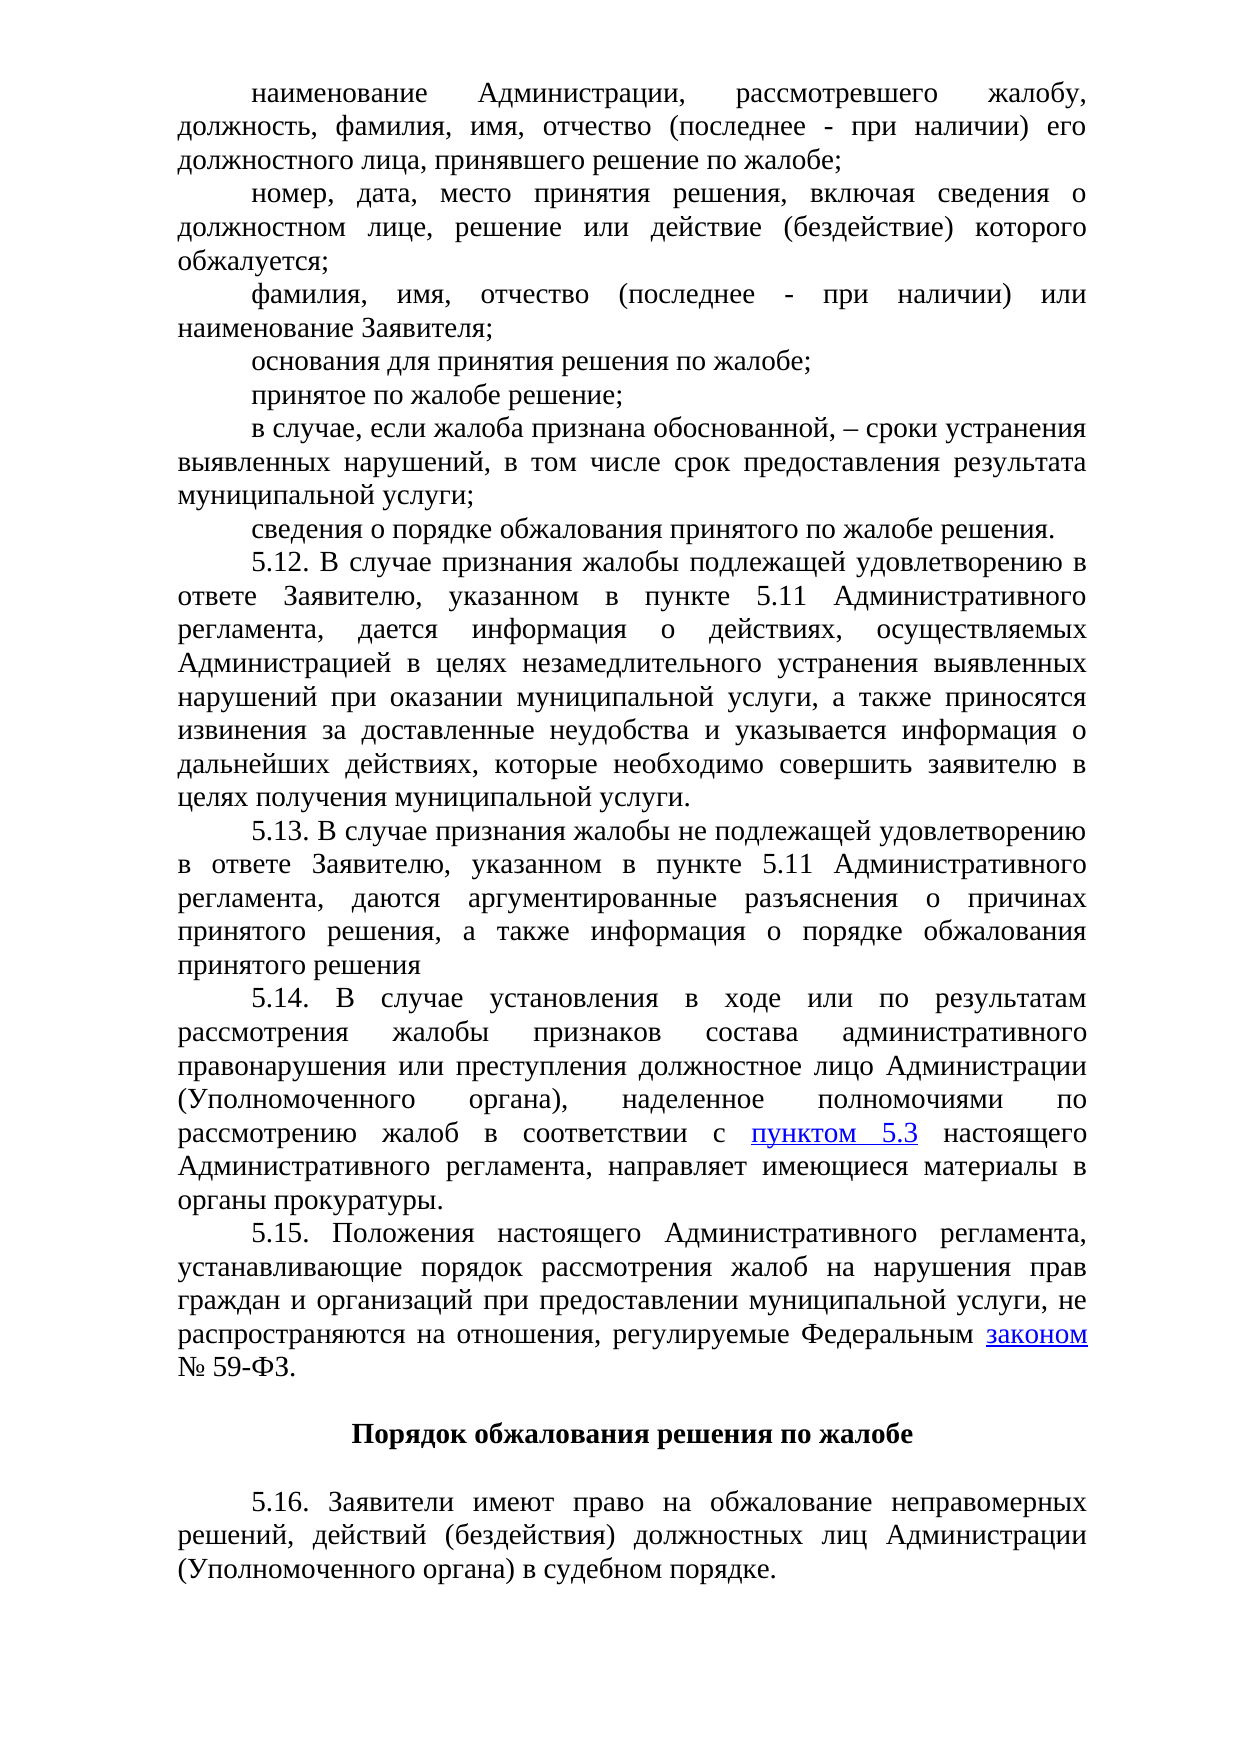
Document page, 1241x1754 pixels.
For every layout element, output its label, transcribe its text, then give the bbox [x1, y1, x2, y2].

text Порядок обжалования решения по жалобе [177, 1417, 1087, 1450]
text 5.15. Положения настоящего Административного регламента, устанавливающие порядок рассмотрения жалоб на нарушения прав граждан и организаций при предоставлении муниципальной услуги, не распространяются на отношения, регулируемые Федеральным законом № 59-ФЗ. [177, 1215, 1087, 1383]
text основания для принятия решения по жалобе; [177, 343, 1087, 377]
text 5.16. Заявители имеют право на обжалование неправомерных решений, действий (бездействия) должностных лиц Администрации (Уполномоченного органа) в судебном порядке. [177, 1484, 1087, 1584]
text 5.12. В случае признания жалобы подлежащей удовлетворению в ответе Заявителю, указанном в пункте 5.11 Административного регламента, дается информация о действиях, осуществляемых Администрацией в целях незамедлительного устранения выявленных нарушений при оказании муниципальной услуги, а также приносятся извинения за доставленные неудобства и указывается информация о дальнейших действиях, которые необходимо совершить заявителю в целях получения муниципальной услуги. [177, 544, 1087, 813]
text в случае, если жалоба признана обоснованной, – сроки устранения выявленных нарушений, в том числе срок предоставления результата муниципальной услуги; [177, 410, 1087, 511]
text фамилия, имя, отчество (последнее - при наличии) или наименование Заявителя; [177, 276, 1087, 343]
text номер, дата, место принятия решения, включая сведения о должностном лице, решение или действие (бездействие) которого обжалуется; [177, 176, 1087, 276]
text 5.13. В случае признания жалобы не подлежащей удовлетворению в ответе Заявителю, указанном в пункте 5.11 Административного регламента, даются аргументированные разъяснения о причинах принятого решения, а также информация о порядке обжалования принятого решения [177, 813, 1087, 981]
text принятое по жалобе решение; [177, 377, 1087, 410]
text наименование Администрации, рассмотревшего жалобу, должность, фамилия, имя, отчество (последнее - при наличии) его должностного лица, принявшего решение по жалобе; [177, 75, 1087, 176]
text сведения о порядке обжалования принятого по жалобе решения. [177, 511, 1087, 544]
text 5.14. В случае установления в ходе или по результатам рассмотрения жалобы признаков состава административного правонарушения или преступления должностное лицо Администрации (Уполномоченного органа), наделенное полномочиями по рассмотрению жалоб в соответствии с пунктом 5.3 настоящего Административного регламента, направляет имеющиеся материалы в органы прокуратуры. [177, 981, 1087, 1215]
